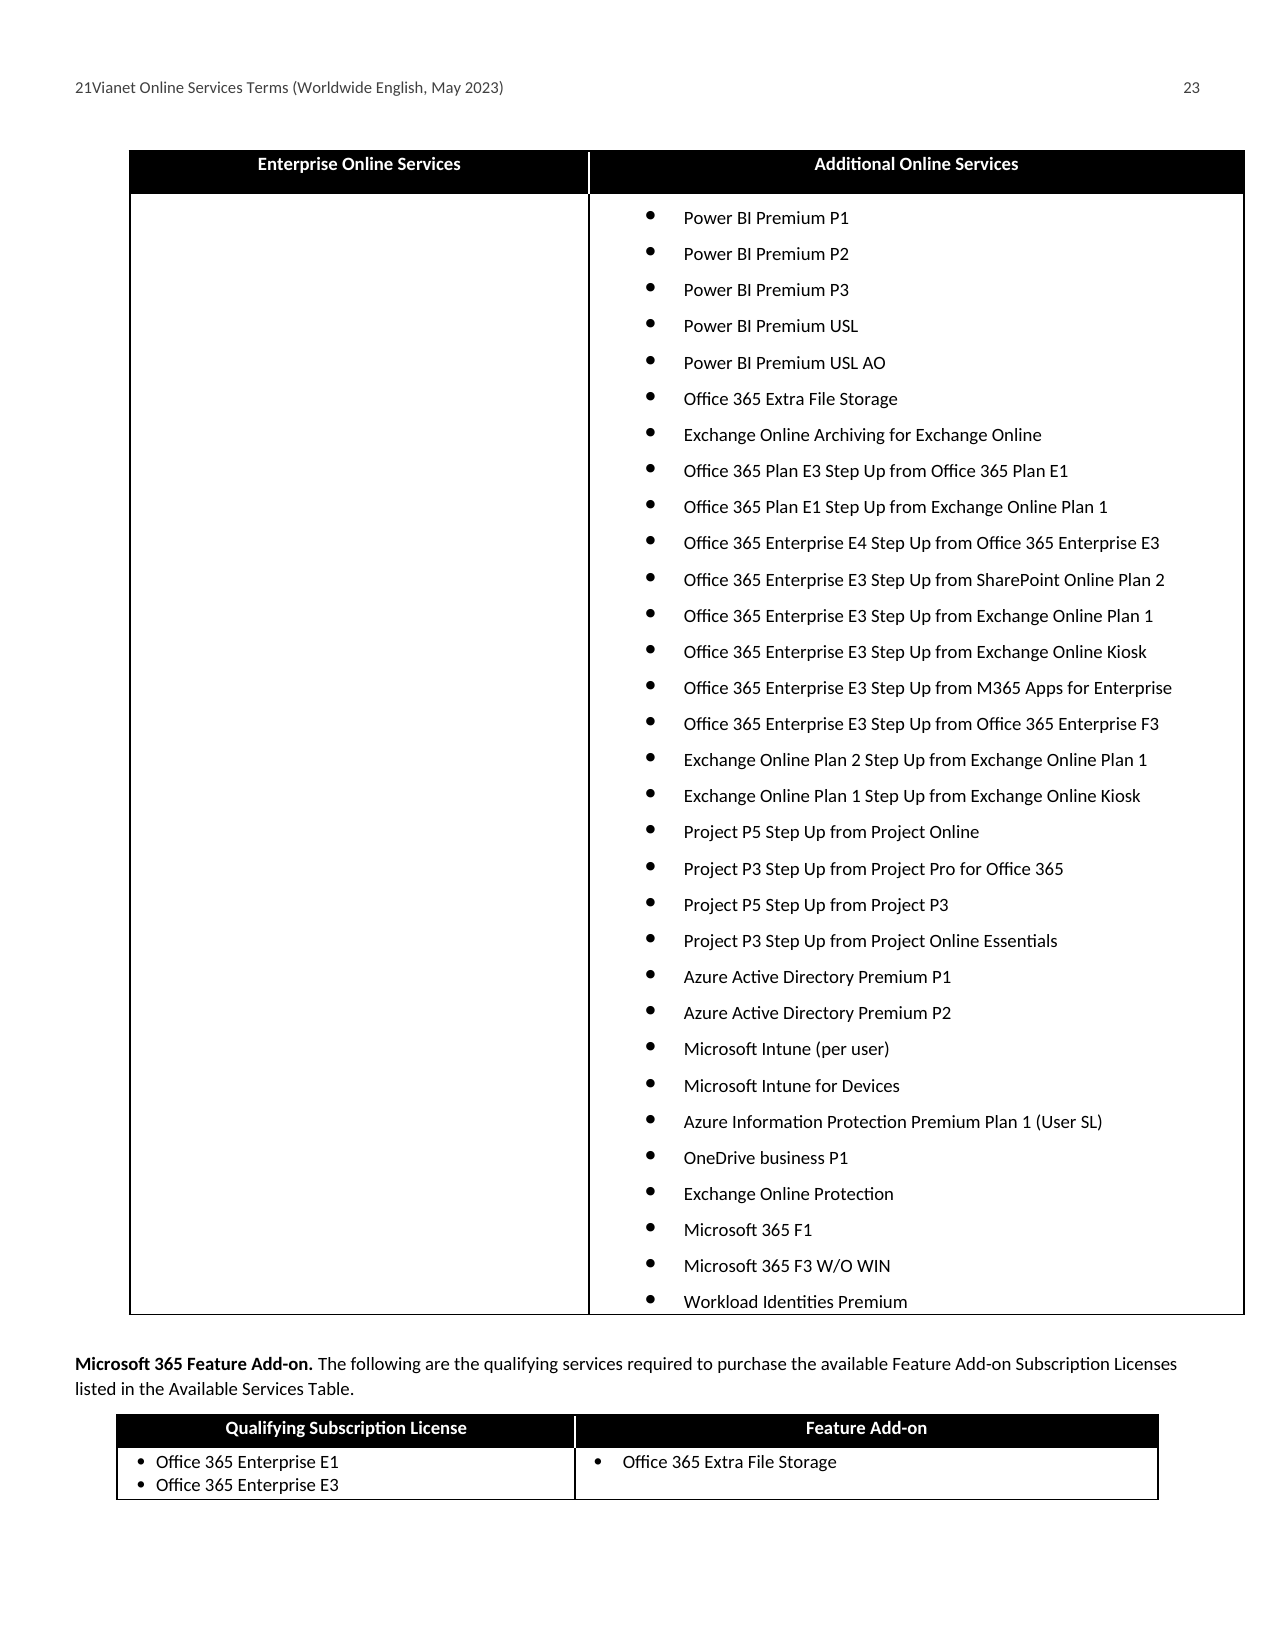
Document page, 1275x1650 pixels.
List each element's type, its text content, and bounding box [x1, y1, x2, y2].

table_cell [131, 194, 588, 1314]
table_header Qualifying Subscription License [118, 1416, 574, 1448]
table_header Enterprise Online Services [131, 152, 588, 194]
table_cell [590, 194, 1243, 1314]
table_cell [118, 1450, 574, 1499]
table_header Feature Add-on [576, 1416, 1157, 1448]
text Microsoft 365 Feature Add-on. The following are the qualifying services required to purchase the available Feature Add-on Subscription Licenses listed in the Available Services Table. [75, 1352, 1200, 1400]
table_cell Office 365 Extra File Storage [576, 1450, 1157, 1499]
table_header Additional Online Services [590, 152, 1243, 194]
